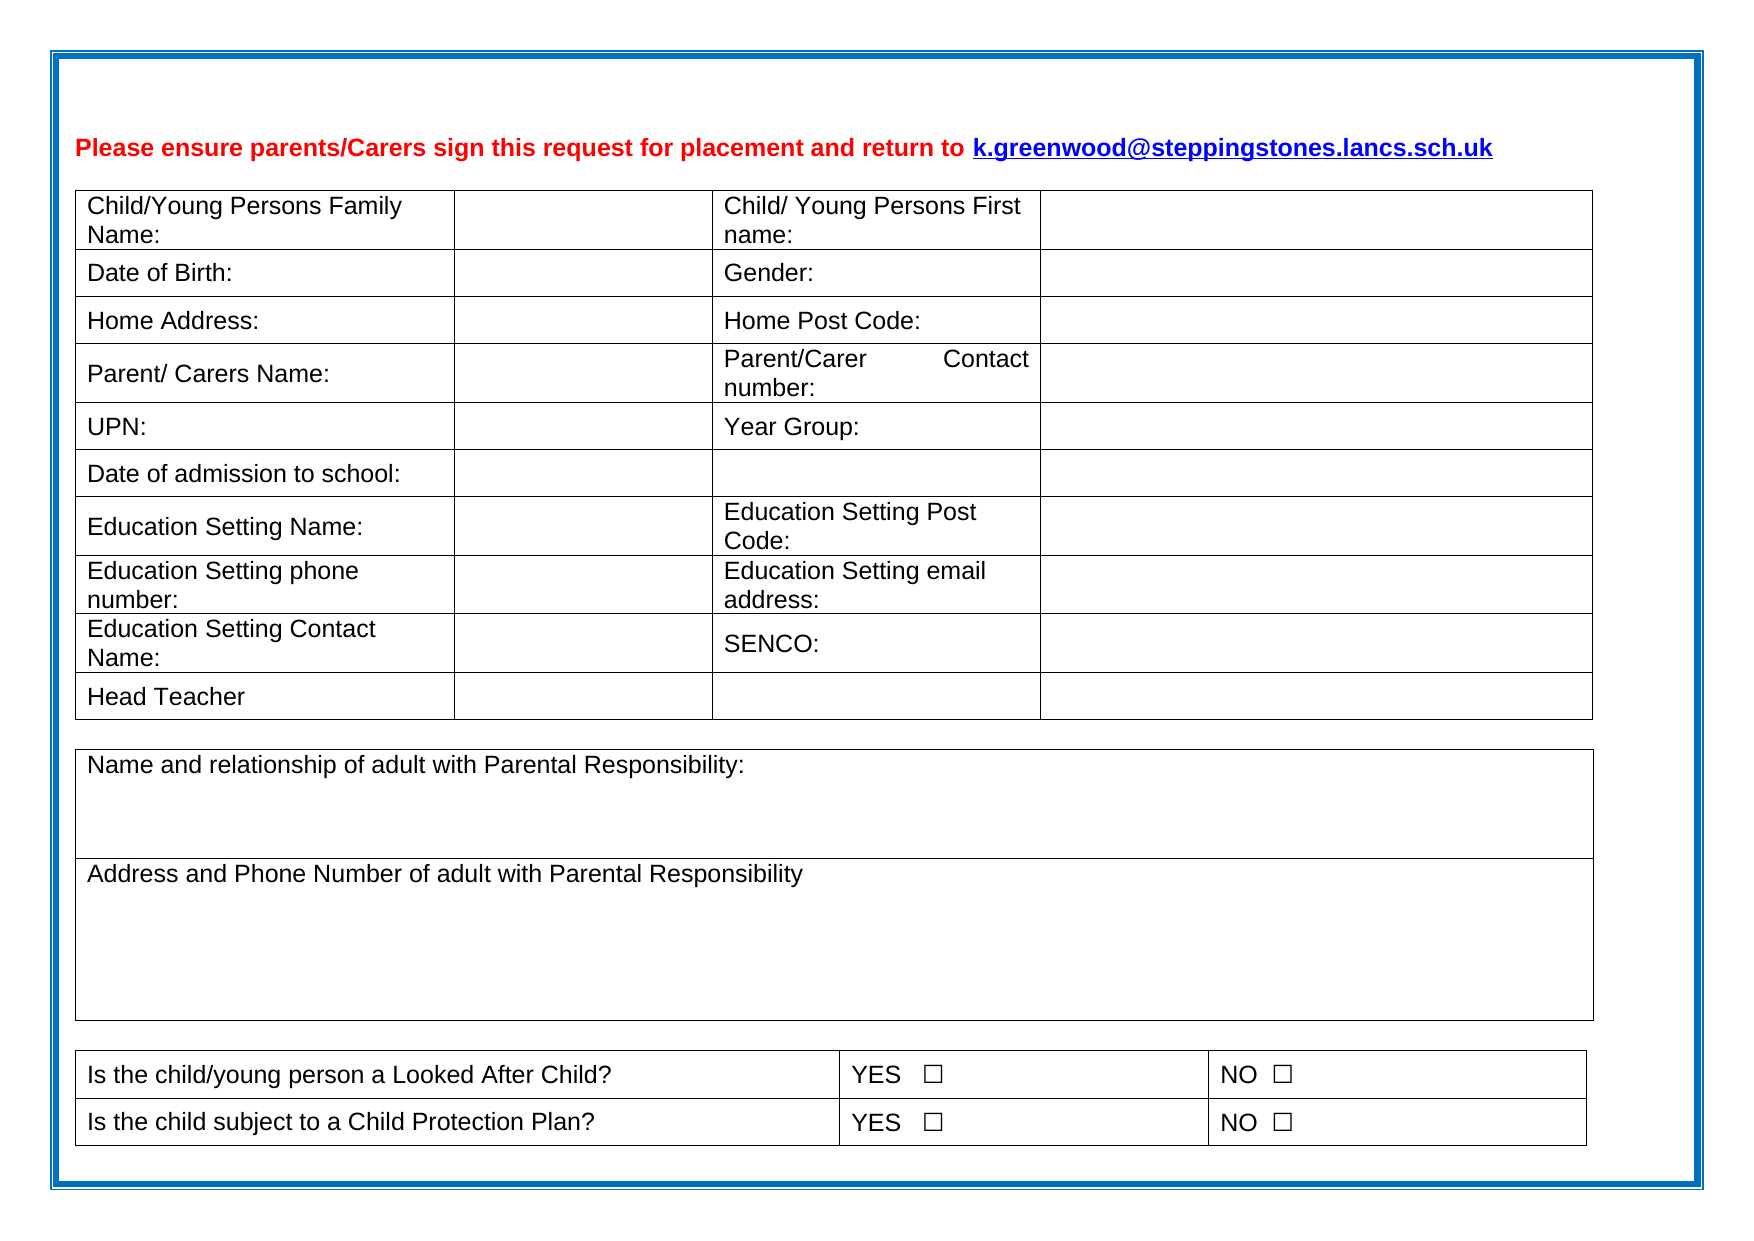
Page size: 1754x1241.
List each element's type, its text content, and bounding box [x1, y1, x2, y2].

table_cell [455, 297, 712, 343]
text Please ensure parents/Carers sign this request for placement and return to k.greenwood@steppingstones.lancs.sch.uk [75, 132, 1679, 161]
table_cell Education Setting email address: [713, 556, 1040, 613]
table_cell [1041, 450, 1592, 496]
table_cell YES [840, 1099, 1208, 1145]
table_cell [455, 250, 712, 296]
table_header YES [840, 1051, 1208, 1097]
table_cell [1041, 344, 1592, 402]
table_cell Head Teacher [76, 673, 454, 719]
table_header Name and relationship of adult with Parental Responsibility: [76, 750, 1593, 858]
table_cell [713, 450, 1040, 496]
table_cell [455, 556, 712, 613]
table_cell [1041, 614, 1592, 672]
table_cell [713, 673, 1040, 719]
table_cell Is the child subject to a Child Protection Plan? [76, 1099, 839, 1145]
table_header NO [1209, 1051, 1586, 1097]
table_header Is the child/young person a Looked After Child? [76, 1051, 839, 1097]
table_cell Home Post Code: [713, 297, 1040, 343]
table_cell Year Group: [713, 403, 1040, 449]
table_cell [455, 450, 712, 496]
table_cell [455, 403, 712, 449]
table_cell [455, 673, 712, 719]
table_header [455, 191, 712, 248]
table_cell [1041, 403, 1592, 449]
table_cell Education Setting Name: [76, 497, 454, 555]
table_cell Date of admission to school: [76, 450, 454, 496]
table_cell Date of Birth: [76, 250, 454, 296]
table_cell [1041, 497, 1592, 555]
table_cell Home Address: [76, 297, 454, 343]
table_header Child/ Young Persons First name: [713, 191, 1040, 248]
table_cell Education Setting Contact Name: [76, 614, 454, 672]
table_cell [455, 344, 712, 402]
table_cell [1041, 250, 1592, 296]
table_cell [1041, 673, 1592, 719]
table_cell [455, 497, 712, 555]
table_cell Education Setting Post Code: [713, 497, 1040, 555]
table_cell Gender: [713, 250, 1040, 296]
table_cell [1041, 556, 1592, 613]
table_cell [1041, 297, 1592, 343]
table_header Child/Young Persons Family Name: [76, 191, 454, 248]
table_cell NO [1209, 1099, 1586, 1145]
table_cell Parent/ Carers Name: [76, 344, 454, 402]
table_cell UPN: [76, 403, 454, 449]
table_cell SENCO: [713, 614, 1040, 672]
table_cell Parent/Carer Contact number: [713, 344, 1040, 402]
table_cell Education Setting phone number: [76, 556, 454, 613]
table_header [1041, 191, 1592, 248]
table_cell Address and Phone Number of adult with Parental Responsibility [76, 859, 1593, 1020]
table_cell [455, 614, 712, 672]
